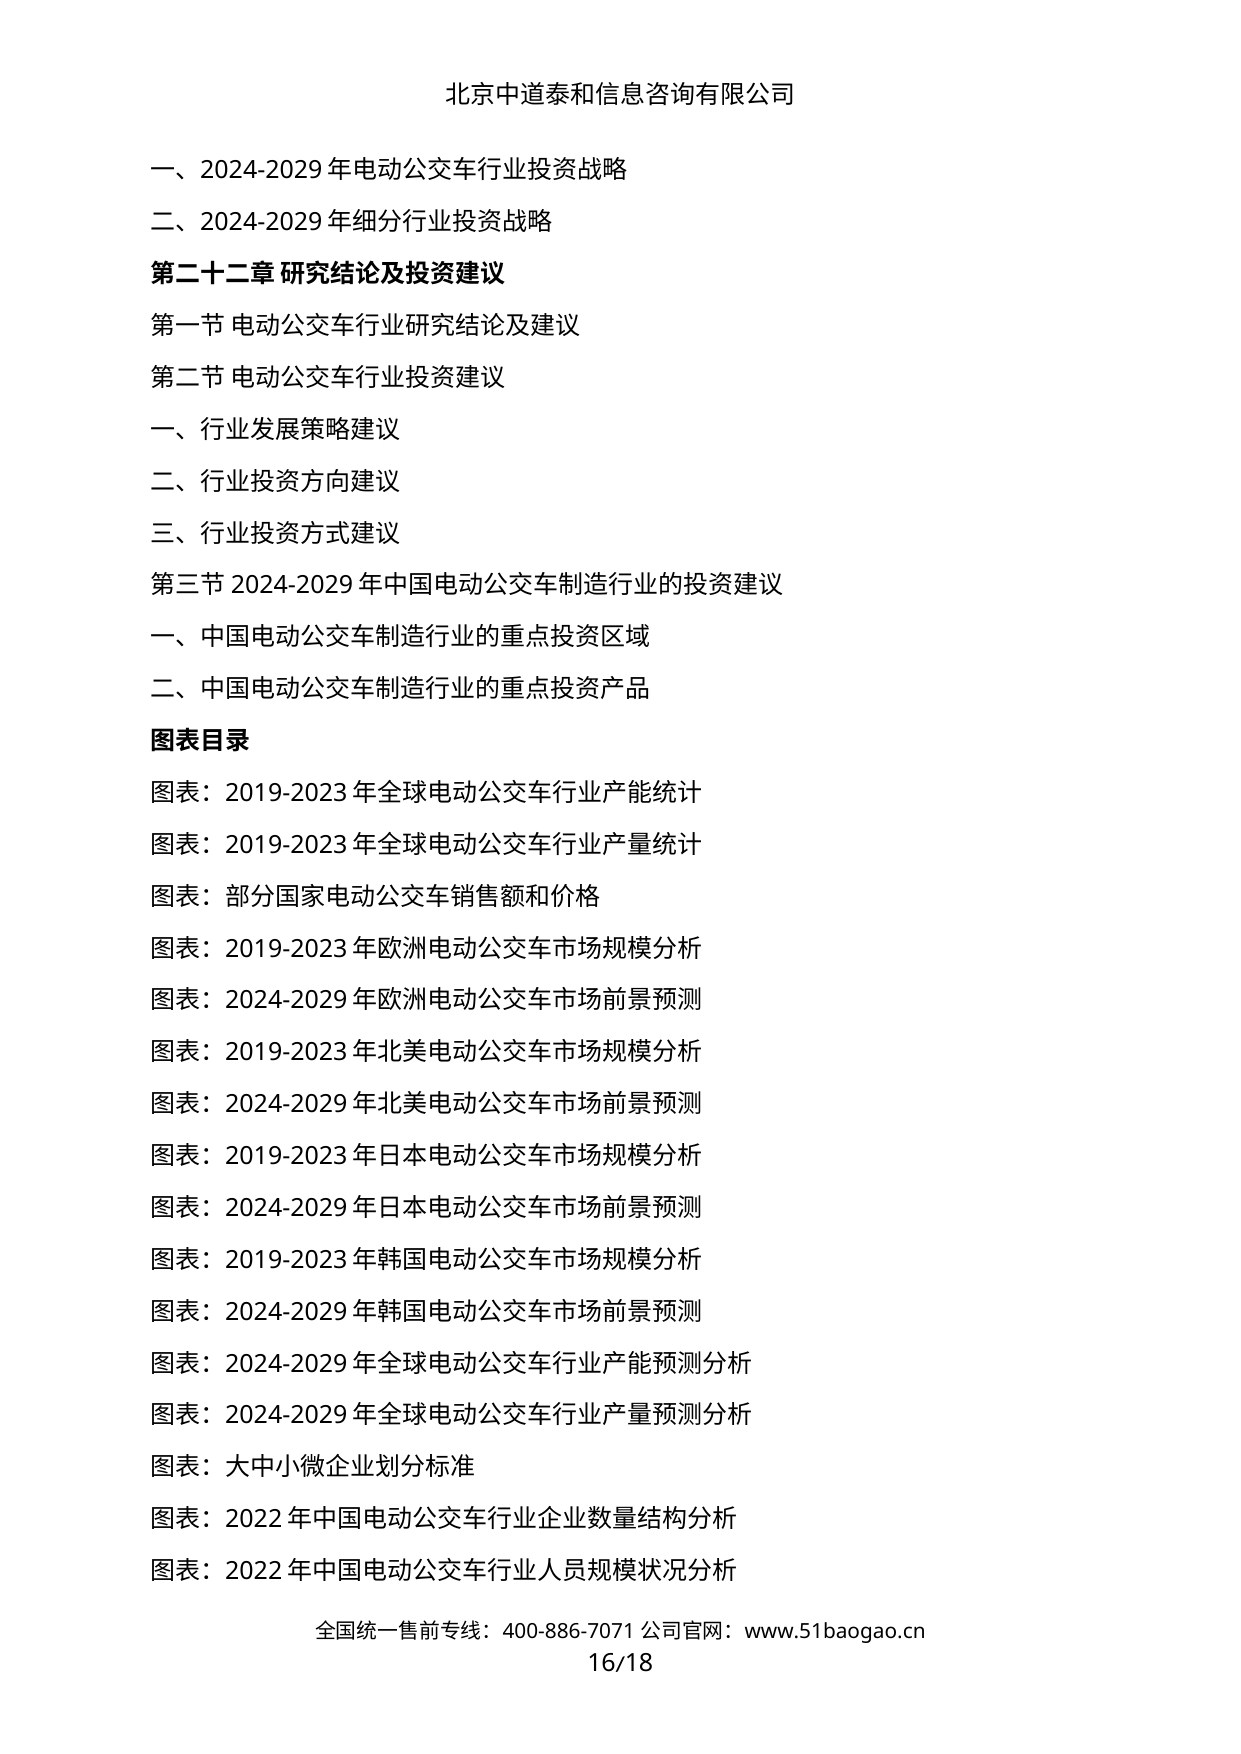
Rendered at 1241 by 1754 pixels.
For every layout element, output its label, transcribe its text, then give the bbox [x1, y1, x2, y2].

text 第三节 2024-2029年中国电动公交车制造行业的投资建议 [150, 565, 1090, 601]
text 图表：2022年中国电动公交车行业人员规模状况分析 [150, 1551, 1090, 1587]
text 一、中国电动公交车制造行业的重点投资区域 [150, 617, 1090, 653]
text 图表：2024-2029年日本电动公交车市场前景预测 [150, 1187, 1090, 1224]
text 图表：2024-2029年全球电动公交车行业产量预测分析 [150, 1395, 1090, 1431]
text 图表：2019-2023年北美电动公交车市场规模分析 [150, 1032, 1090, 1068]
text 二、2024-2029年细分行业投资战略 [150, 202, 1090, 238]
text 图表：2019-2023年日本电动公交车市场规模分析 [150, 1136, 1090, 1172]
text 图表：部分国家电动公交车销售额和价格 [150, 876, 1090, 912]
text 图表：2019-2023年全球电动公交车行业产量统计 [150, 824, 1090, 861]
text 图表：2022年中国电动公交车行业企业数量结构分析 [150, 1499, 1090, 1535]
text 第二节 电动公交车行业投资建议 [150, 357, 1090, 394]
text 图表：2024-2029年北美电动公交车市场前景预测 [150, 1084, 1090, 1120]
text 图表：2019-2023年韩国电动公交车市场规模分析 [150, 1239, 1090, 1276]
text 图表：2024-2029年全球电动公交车行业产能预测分析 [150, 1343, 1090, 1379]
text 二、行业投资方向建议 [150, 461, 1090, 497]
text 一、行业发展策略建议 [150, 409, 1090, 446]
text 第二十二章 研究结论及投资建议 [150, 254, 1090, 290]
text 图表：2024-2029年欧洲电动公交车市场前景预测 [150, 980, 1090, 1016]
text 图表：2019-2023年欧洲电动公交车市场规模分析 [150, 928, 1090, 964]
text 一、2024-2029年电动公交车行业投资战略 [150, 150, 1090, 186]
text 图表：2024-2029年韩国电动公交车市场前景预测 [150, 1291, 1090, 1327]
text 第一节 电动公交车行业研究结论及建议 [150, 306, 1090, 342]
text 图表：2019-2023年全球电动公交车行业产能统计 [150, 772, 1090, 809]
text 三、行业投资方式建议 [150, 513, 1090, 549]
text 二、中国电动公交车制造行业的重点投资产品 [150, 669, 1090, 705]
text 图表目录 [150, 721, 1090, 757]
text 图表：大中小微企业划分标准 [150, 1447, 1090, 1483]
